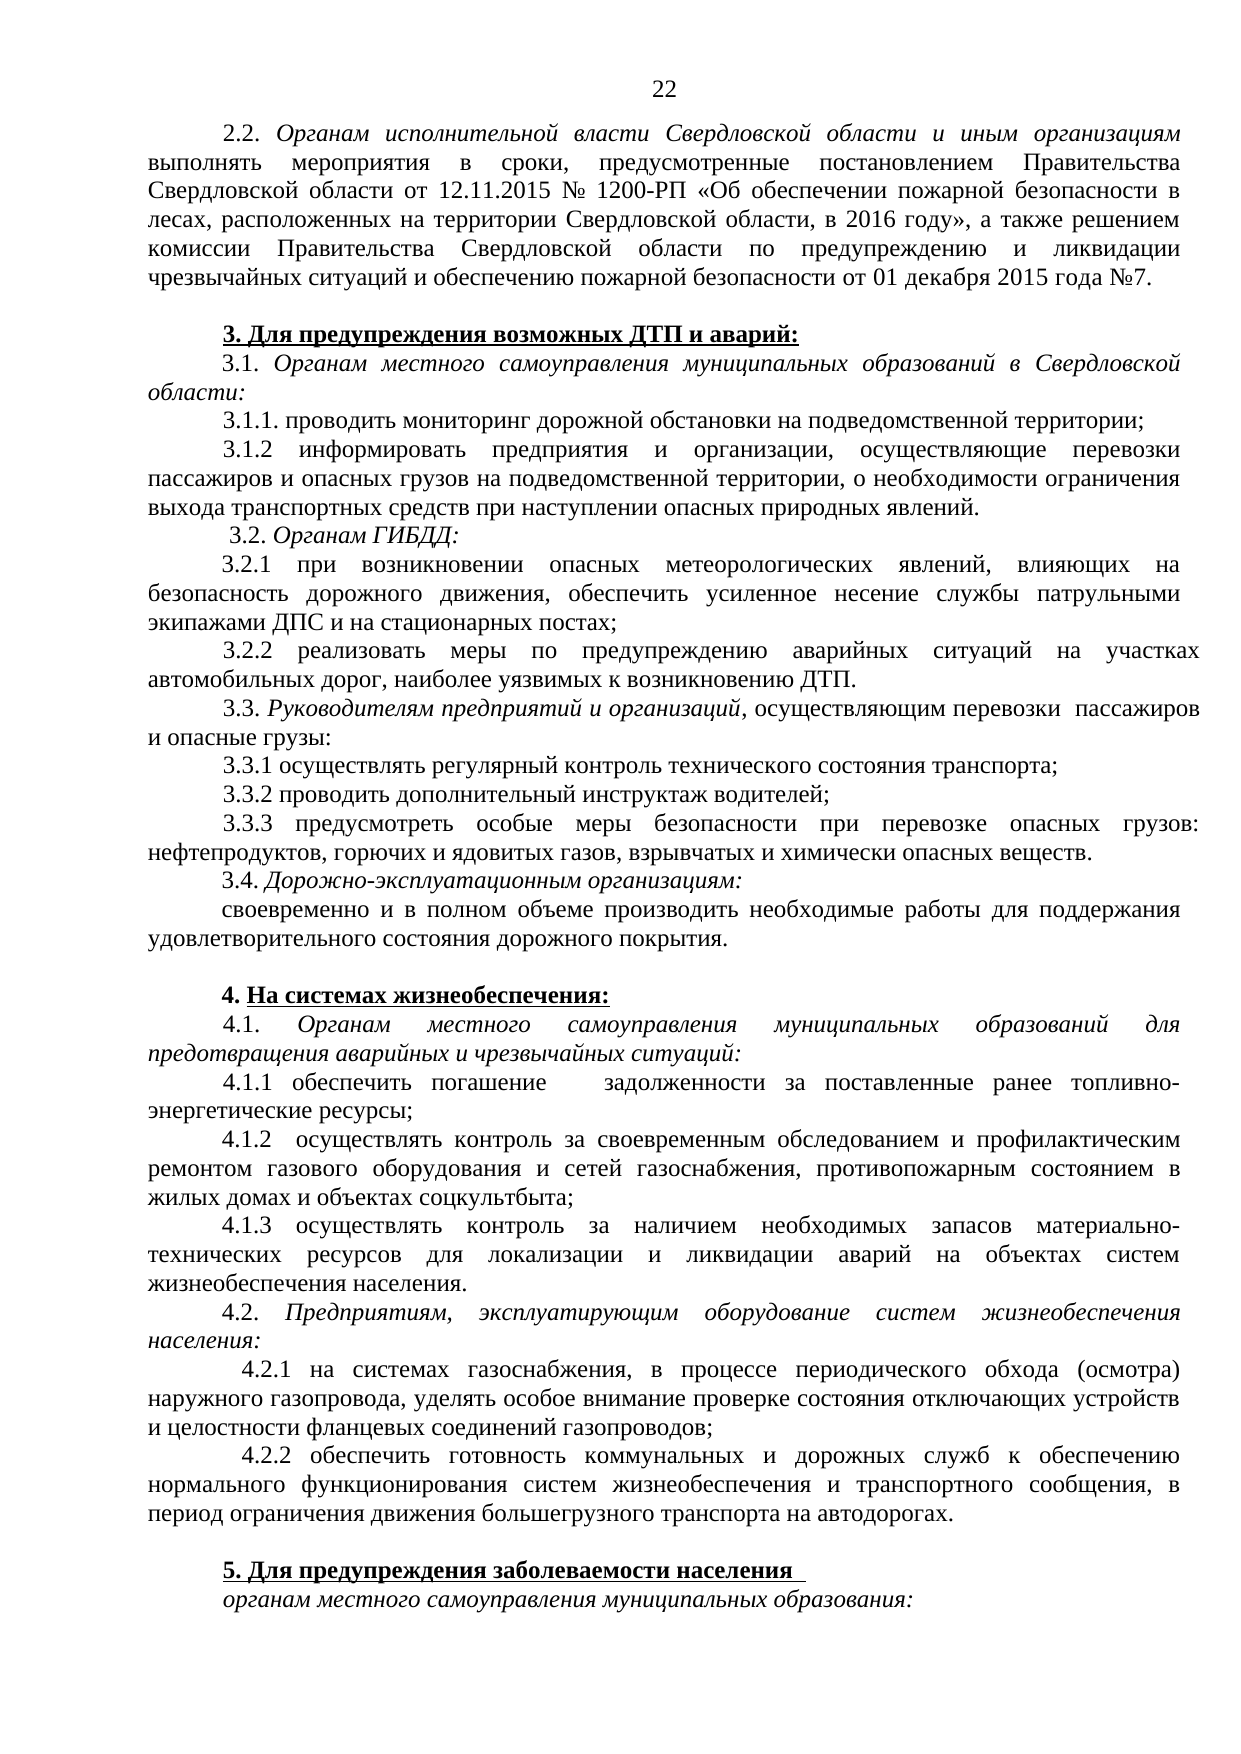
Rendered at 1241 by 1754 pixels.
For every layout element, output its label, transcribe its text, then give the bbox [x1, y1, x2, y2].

text 3.3.3 предусмотреть особые меры безопасности при перевозке опасных грузов: нефтепродуктов, горючих и ядовитых газов, взрывчатых и химически опасных веществ. [148, 808, 1200, 866]
text 4.2. Предприятиям, эксплуатирующим оборудование систем жизнеобеспечения населения: [148, 1297, 1181, 1354]
text 3.1.2 информировать предприятия и организации, осуществляющие перевозки пассажиров и опасных грузов на подведомственной территории, о необходимости ограничения выхода транспортных средств при наступлении опасных природных явлений. [148, 434, 1181, 521]
text 3.2.2 реализовать меры по предупреждению аварийных ситуаций на участках автомобильных дорог, наиболее уязвимых к возникновению ДТП. [148, 636, 1200, 693]
text 4.1.3 осуществлять контроль за наличием необходимых запасов материально-технических ресурсов для локализации и ликвидации аварий на объектах систем жизнеобеспечения населения. [148, 1211, 1181, 1297]
text своевременно и в полном объеме производить необходимые работы для поддержания удовлетворительного состояния дорожного покрытия. [148, 894, 1181, 952]
text 3.2. Органам ГИБДД: [148, 521, 1181, 549]
text 4.2.1 на системах газоснабжения, в процессе периодического обхода (осмотра) наружного газопровода, уделять особое внимание проверке состояния отключающих устройств и целостности фланцевых соединений газопроводов; [148, 1354, 1181, 1441]
text 3.3. Руководителям предприятий и организаций, осуществляющим перевозки пассажиров и опасные грузы: [148, 693, 1200, 751]
text 3.3.2 проводить дополнительный инструктаж водителей; [223, 779, 1200, 808]
text органам местного самоуправления муниципальных образования: [148, 1584, 1181, 1613]
text 4. На системах жизнеобеспечения: [148, 981, 1181, 1009]
text 3.1. Органам местного самоуправления муниципальных образований в Свердловской области: [148, 348, 1181, 406]
text 4.1.1 обеспечить погашение задолженности за поставленные ранее топливно-энергетические ресурсы; [148, 1067, 1181, 1124]
text 2.2. Органам исполнительной власти Свердловской области и иным организациям выполнять мероприятия в сроки, предусмотренные постановлением Правительства Свердловской области от 12.11.2015 № 1200-РП «Об обеспечении пожарной безопасности в лесах, расположенных на территории Свердловской области, в 2016 году», а также решением комиссии Правительства Свердловской области по предупреждению и ликвидации чрезвычайных ситуаций и обеспечению пожарной безопасности от 01 декабря 2015 года №7. [148, 118, 1181, 291]
text 3.2.1 при возникновении опасных метеорологических явлений, влияющих на безопасность дорожного движения, обеспечить усиленное несение службы патрульными экипажами ДПС и на стационарных постах; [148, 549, 1181, 636]
text 4.2.2 обеспечить готовность коммунальных и дорожных служб к обеспечению нормального функционирования систем жизнеобеспечения и транспортного сообщения, в период ограничения движения большегрузного транспорта на автодорогах. [148, 1441, 1181, 1527]
text 3.1.1. проводить мониторинг дорожной обстановки на подведомственной территории; [148, 406, 1181, 434]
text 4.1.2 осуществлять контроль за своевременным обследованием и профилактическим ремонтом газового оборудования и сетей газоснабжения, противопожарным состоянием в жилых домах и объектах соцкультбыта; [148, 1124, 1181, 1211]
text 3. Для предупреждения возможных ДТП и аварий: [148, 319, 1181, 348]
text 4.1. Органам местного самоуправления муниципальных образований для предотвращения аварийных и чрезвычайных ситуаций: [148, 1009, 1181, 1067]
text 3.3.1 осуществлять регулярный контроль технического состояния транспорта; [148, 751, 1200, 779]
text 3.4. Дорожно-эксплуатационным организациям: [148, 866, 1181, 894]
text 5. Для предупреждения заболеваемости населения [148, 1556, 1181, 1584]
